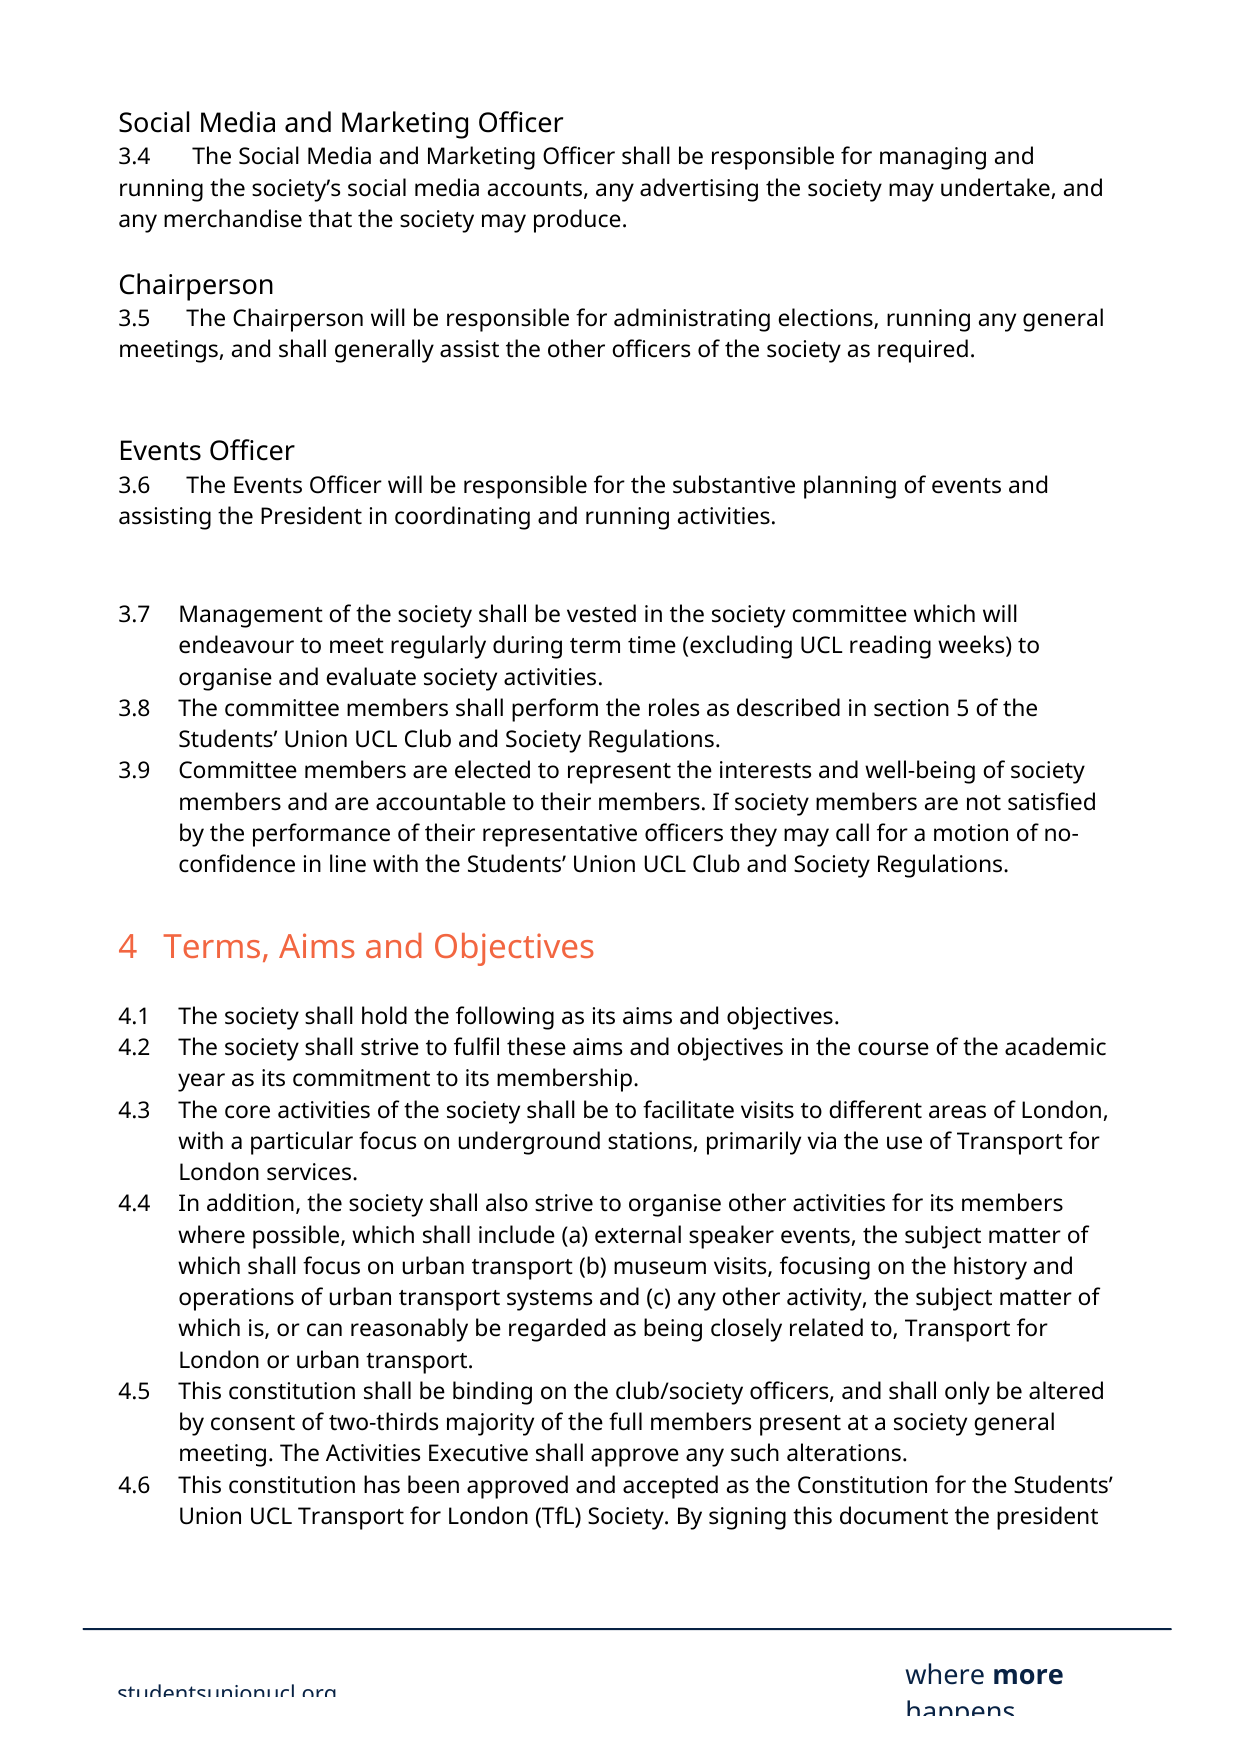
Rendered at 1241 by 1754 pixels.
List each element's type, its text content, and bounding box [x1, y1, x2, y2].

text Events Officer [118, 432, 1122, 468]
subtitle Terms, Aims and Objectives [118, 923, 1122, 968]
subtitle Management of the society shall be vested in the society committee which will endeavour to meet regularly during term time (excluding UCL reading weeks) to organise and evaluate society activities. [118, 598, 1122, 692]
text 3.6 The Events Officer will be responsible for the substantive planning of events and assisting the President in coordinating and running activities. [118, 468, 1122, 531]
subtitle In addition, the society shall also strive to organise other activities for its members where possible, which shall include (a) external speaker events, the subject matter of which shall focus on urban transport (b) museum visits, focusing on the history and operations of urban transport systems and (c) any other activity, the subject matter of which is, or can reasonably be regarded as being closely related to, Transport for London or urban transport. [118, 1187, 1122, 1375]
subtitle The society shall strive to fulfil these aims and objectives in the course of the academic year as its commitment to its membership. [118, 1031, 1122, 1093]
subtitle The society shall hold the following as its aims and objectives. [118, 1000, 1122, 1031]
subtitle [118, 1468, 1122, 1531]
text 3.4 The Social Media and Marketing Officer shall be responsible for managing and running the society’s social media accounts, any advertising the society may undertake, and any merchandise that the society may produce. [118, 140, 1122, 234]
subtitle The core activities of the society shall be to facilitate visits to different areas of London, with a particular focus on underground stations, primarily via the use of Transport for London services. [118, 1093, 1122, 1187]
subtitle The committee members shall perform the roles as described in section 5 of the Students’ Union UCL Club and Society Regulations. [118, 692, 1122, 754]
subtitle Committee members are elected to represent the interests and well-being of society members and are accountable to their members. If society members are not satisfied by the performance of their representative officers they may call for a motion of no-confidence in line with the Students’ Union UCL Club and Society Regulations. [118, 754, 1122, 879]
text 3.5 The Chairperson will be responsible for administrating elections, running any general meetings, and shall generally assist the other officers of the society as required. [118, 302, 1122, 364]
text Chairperson [118, 265, 1122, 302]
subtitle This constitution shall be binding on the club/society officers, and shall only be altered by consent of two-thirds majority of the full members present at a society general meeting. The Activities Executive shall approve any such alterations. [118, 1375, 1122, 1468]
text Social Media and Marketing Officer [118, 103, 1122, 140]
